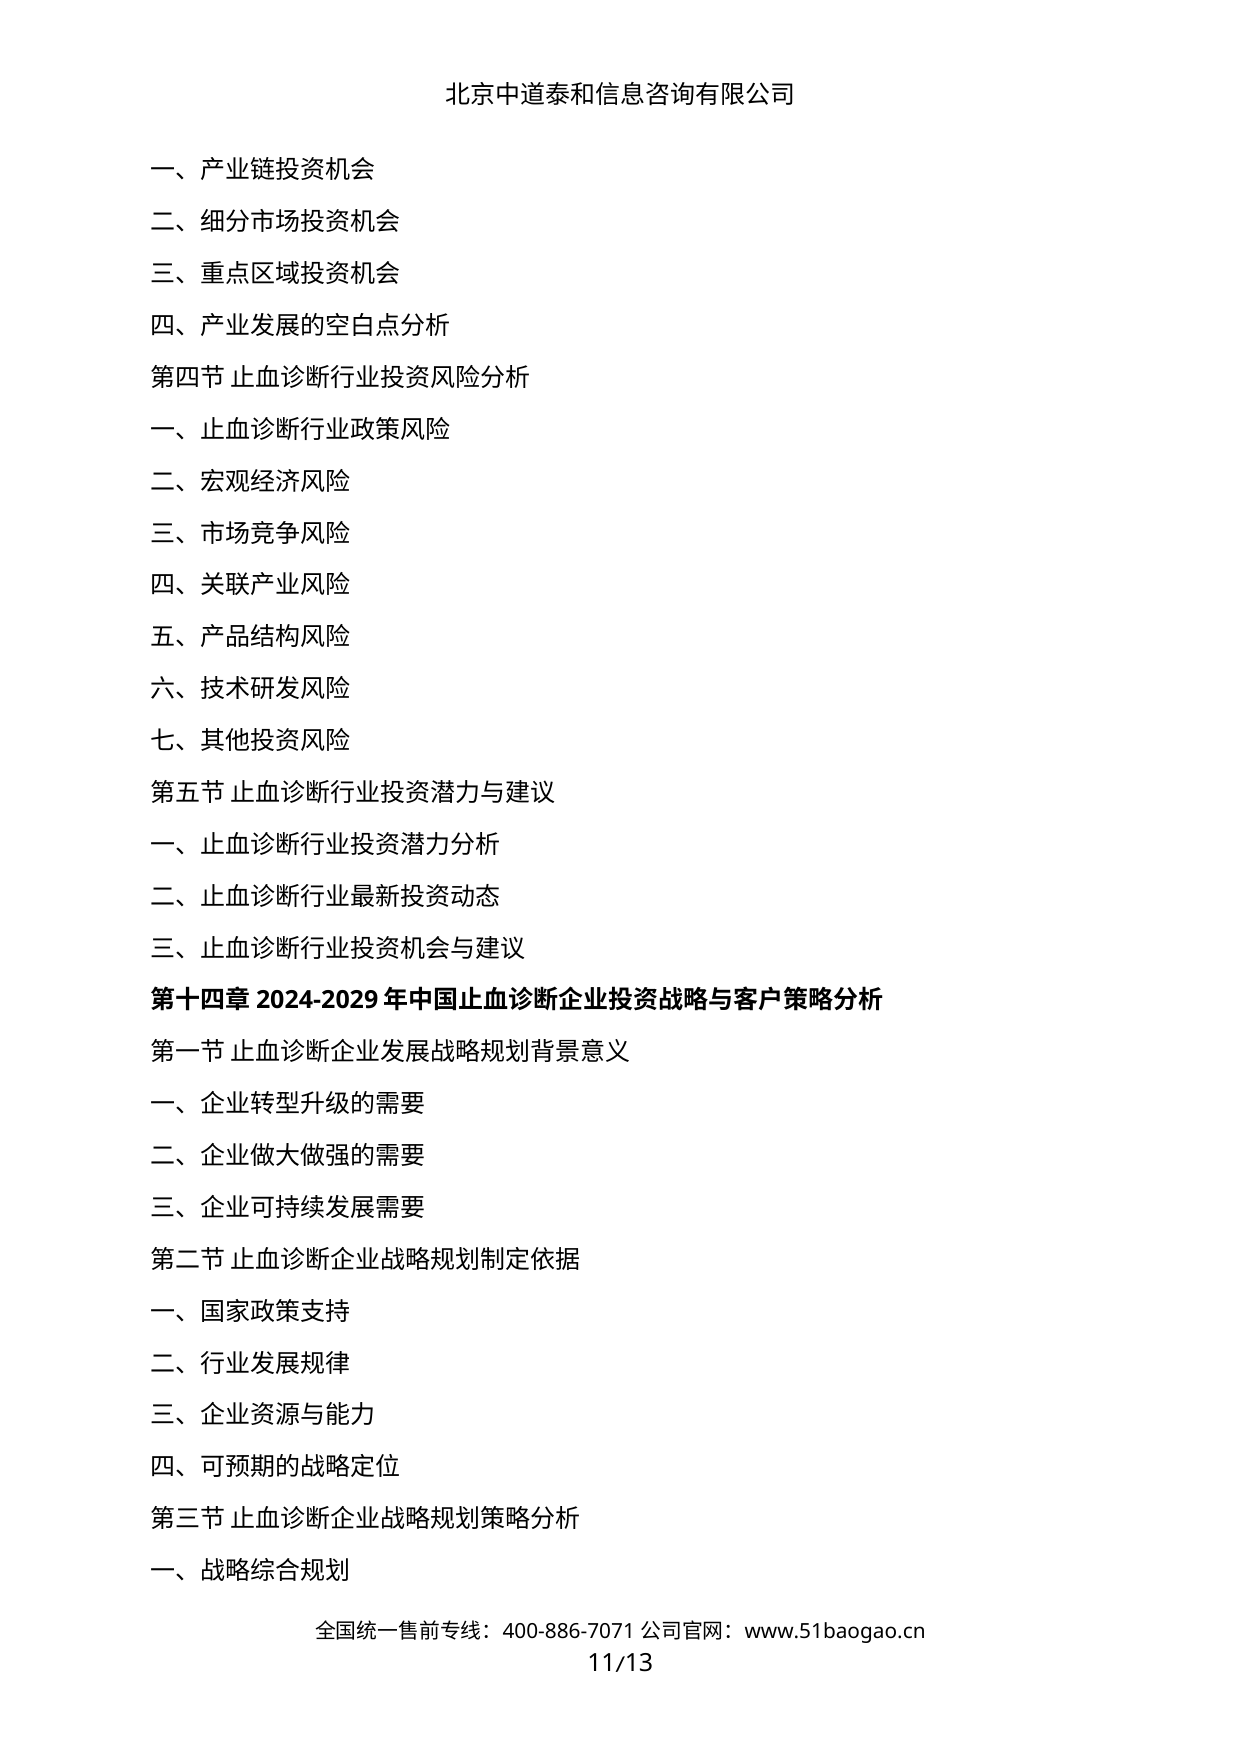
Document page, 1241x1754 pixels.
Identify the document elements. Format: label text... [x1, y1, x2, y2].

text 三、重点区域投资机会 [150, 254, 1090, 290]
text 一、止血诊断行业投资潜力分析 [150, 824, 1090, 861]
text 六、技术研发风险 [150, 669, 1090, 705]
text 二、行业发展规律 [150, 1343, 1090, 1379]
text 七、其他投资风险 [150, 721, 1090, 757]
text 四、可预期的战略定位 [150, 1447, 1090, 1483]
text 四、产业发展的空白点分析 [150, 306, 1090, 342]
text 一、战略综合规划 [150, 1551, 1090, 1587]
text 二、细分市场投资机会 [150, 202, 1090, 238]
text 第五节 止血诊断行业投资潜力与建议 [150, 772, 1090, 809]
text 三、止血诊断行业投资机会与建议 [150, 928, 1090, 964]
text 一、产业链投资机会 [150, 150, 1090, 186]
text 第一节 止血诊断企业发展战略规划背景意义 [150, 1032, 1090, 1068]
text 第二节 止血诊断企业战略规划制定依据 [150, 1239, 1090, 1276]
text 第三节 止血诊断企业战略规划策略分析 [150, 1499, 1090, 1535]
text 五、产品结构风险 [150, 617, 1090, 653]
text 三、企业可持续发展需要 [150, 1187, 1090, 1224]
text 一、企业转型升级的需要 [150, 1084, 1090, 1120]
text 四、关联产业风险 [150, 565, 1090, 601]
text 第四节 止血诊断行业投资风险分析 [150, 357, 1090, 394]
text 一、国家政策支持 [150, 1291, 1090, 1327]
text 二、止血诊断行业最新投资动态 [150, 876, 1090, 912]
text 二、企业做大做强的需要 [150, 1136, 1090, 1172]
text 第十四章 2024-2029年中国止血诊断企业投资战略与客户策略分析 [150, 980, 1090, 1016]
text 三、市场竞争风险 [150, 513, 1090, 549]
text 二、宏观经济风险 [150, 461, 1090, 497]
text 一、止血诊断行业政策风险 [150, 409, 1090, 446]
text 三、企业资源与能力 [150, 1395, 1090, 1431]
